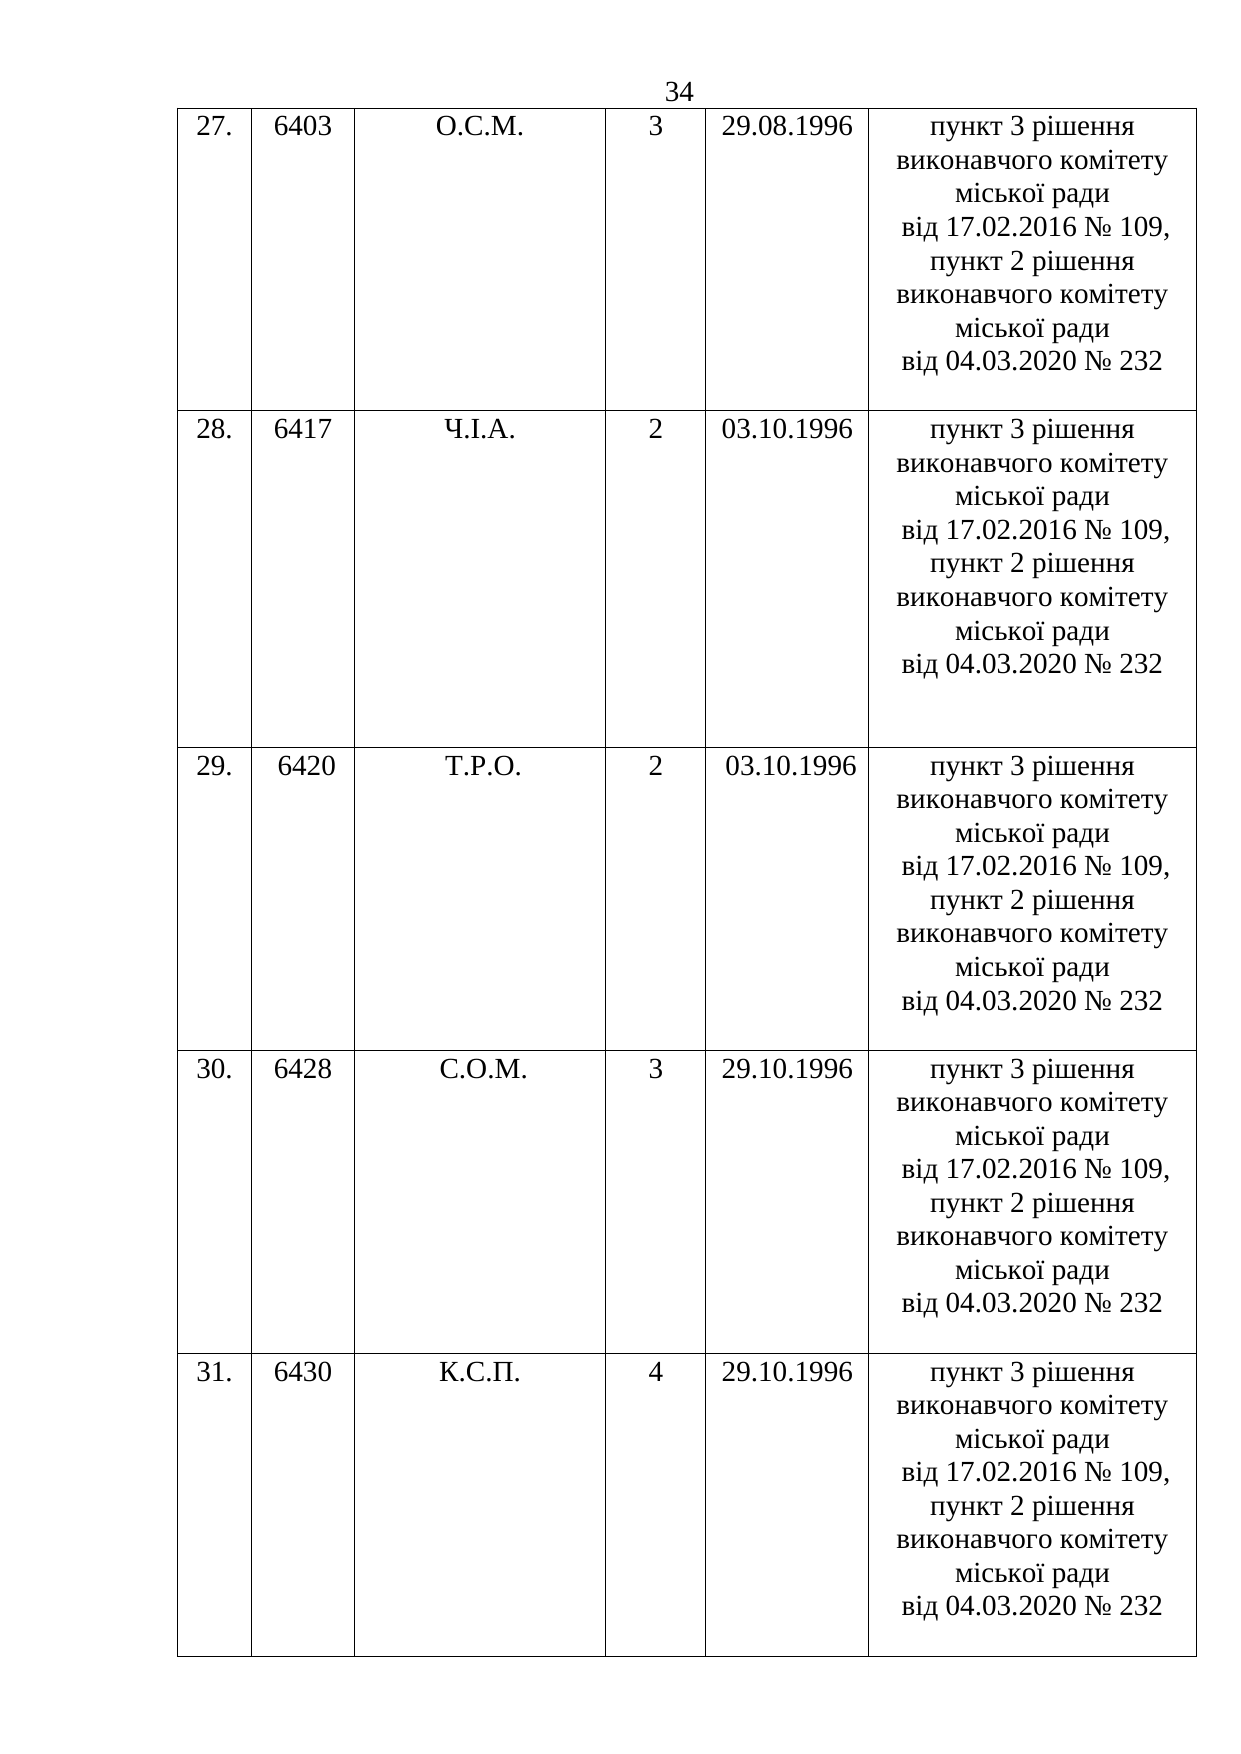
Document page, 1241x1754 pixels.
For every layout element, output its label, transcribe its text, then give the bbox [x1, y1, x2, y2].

table_cell 29.10.1996 [706, 1051, 868, 1353]
table_cell 29.10.1996 [706, 1354, 868, 1656]
table_cell Т.Р.О. [355, 748, 605, 1050]
table_cell 6417 [252, 411, 354, 747]
table_cell 6430 [252, 1354, 354, 1656]
table_cell пункт 3 рішення виконавчого комітету міської ради від 17.02.2016 № 109, пункт 2 рішення виконавчого комітету міської ради від 04.03.2020 № 232 [869, 748, 1196, 1050]
table_cell 6420 [252, 748, 354, 1050]
table_cell 31. [178, 1354, 251, 1656]
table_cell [869, 109, 1196, 410]
table_cell С.О.М. [355, 1051, 605, 1353]
table_cell Ч.І.А. [355, 411, 605, 747]
table_cell пункт 3 рішення виконавчого комітету міської ради від 17.02.2016 № 109, пункт 2 рішення виконавчого комітету міської ради від 04.03.2020 № 232 [869, 1051, 1196, 1353]
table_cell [869, 1354, 1196, 1656]
table_cell 03.10.1996 [706, 748, 868, 1050]
table_cell пункт 3 рішення виконавчого комітету міської ради від 17.02.2016 № 109, пункт 2 рішення виконавчого комітету міської ради від 04.03.2020 № 232 [869, 411, 1196, 747]
table_cell 3 [606, 1051, 705, 1353]
table_cell 03.10.1996 [706, 411, 868, 747]
table_cell 29. [178, 748, 251, 1050]
table_cell 29.08.1996 [706, 109, 868, 410]
table_cell 2 [606, 411, 705, 747]
table_cell 3 [606, 109, 705, 410]
table_cell О.С.М. [355, 109, 605, 410]
table_cell 6428 [252, 1051, 354, 1353]
table_cell 6403 [252, 109, 354, 410]
table_cell 30. [178, 1051, 251, 1353]
table_cell К.С.П. [355, 1354, 605, 1656]
table_cell 4 [606, 1354, 705, 1656]
table_cell 2 [606, 748, 705, 1050]
table_cell 28. [178, 411, 251, 747]
table_cell 27. [178, 109, 251, 410]
